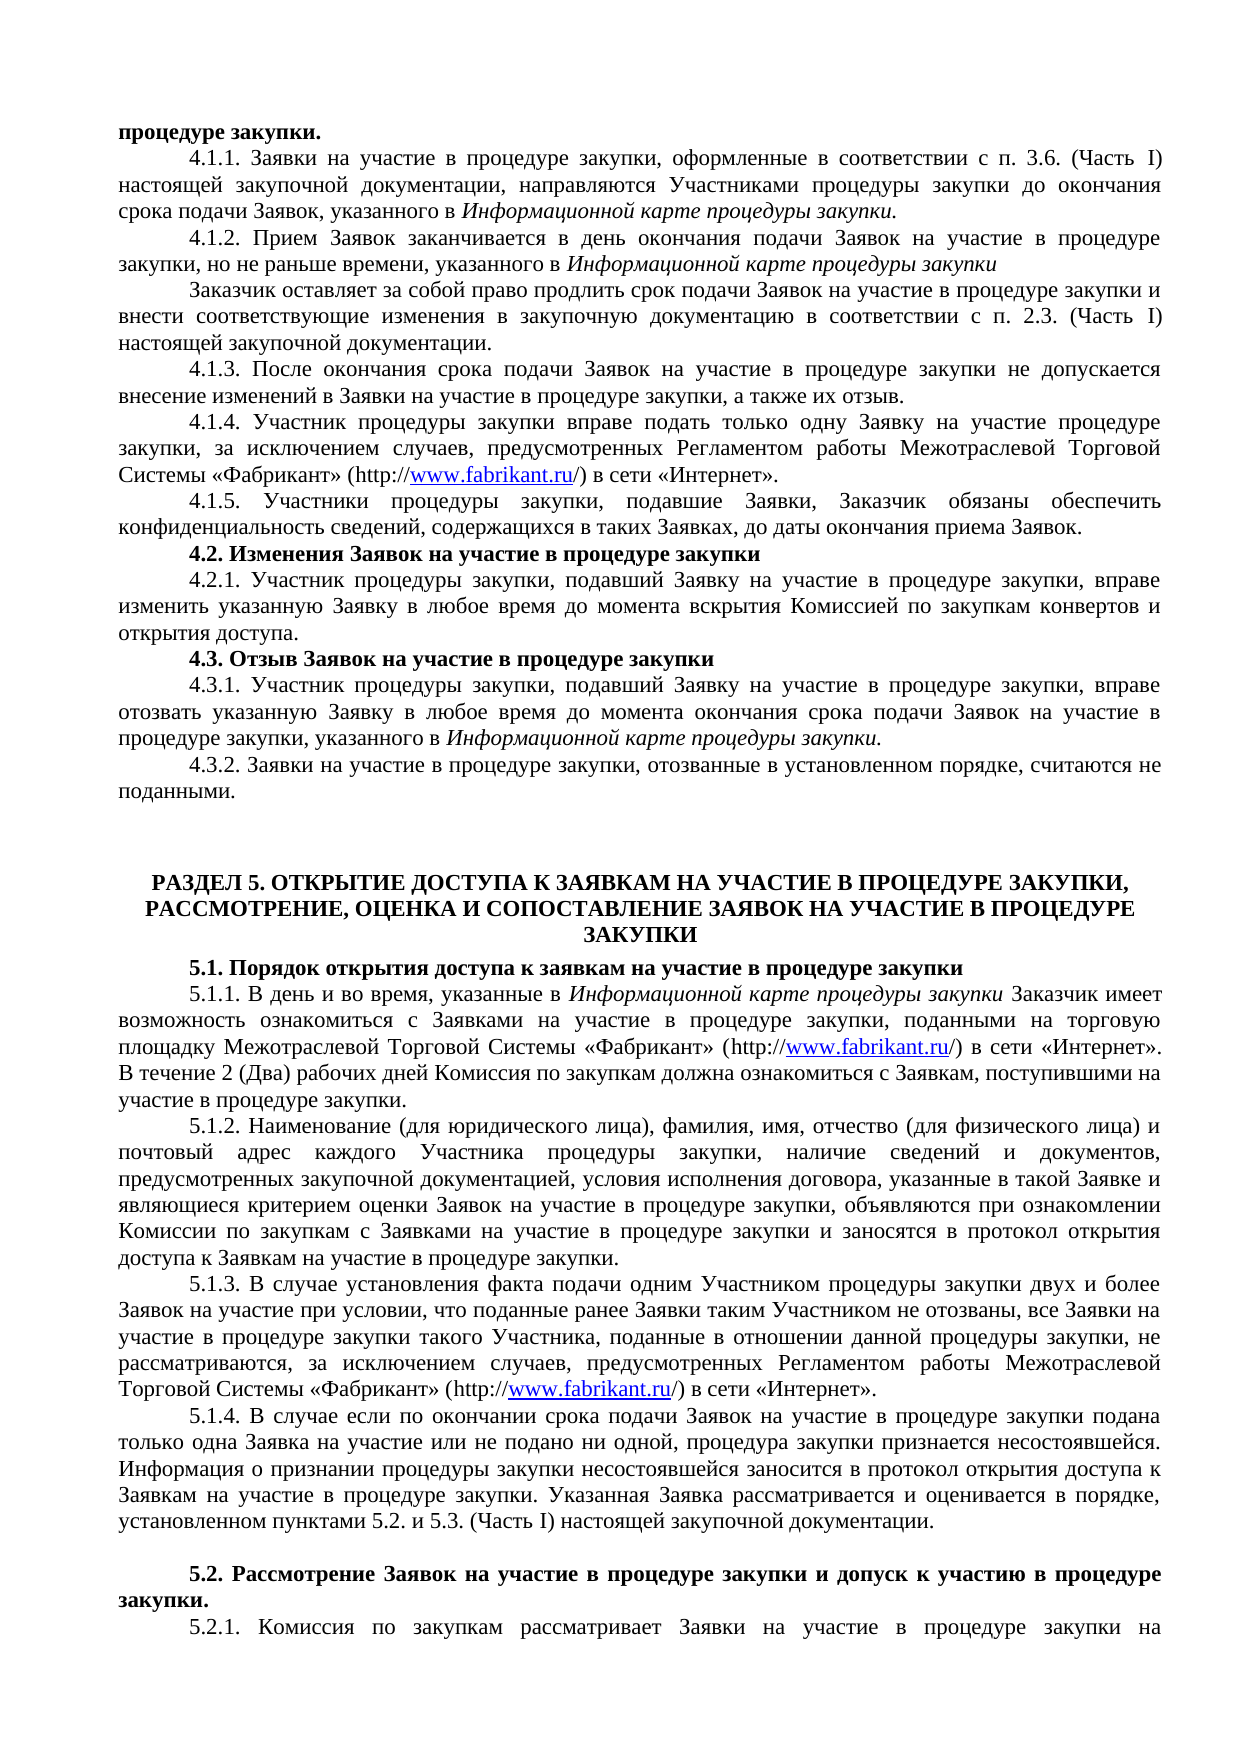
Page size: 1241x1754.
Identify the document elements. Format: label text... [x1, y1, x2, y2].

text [118, 1613, 1162, 1639]
text 4.3.1. Участник процедуры закупки, подавший Заявку на участие в процедуре закупки, вправе отозвать указанную Заявку в любое время до момента окончания срока подачи Заявок на участие в процедуре закупки, указанного в Информационной карте процедуры закупки. [118, 672, 1162, 751]
text 5.2. Рассмотрение Заявок на участие в процедуре закупки и допуск к участию в процедуре закупки. [118, 1560, 1162, 1613]
text 5.1.4. В случае если по окончании срока подачи Заявок на участие в процедуре закупки подана только одна Заявка на участие или не подано ни одной, процедура закупки признается несостоявшейся. Информация о признании процедуры закупки несостоявшейся заносится в протокол открытия доступа к Заявкам на участие в процедуре закупки. Указанная Заявка рассматривается и оценивается в порядке, установленном пунктами 5.2. и 5.3. (Часть I) настоящей закупочной документации. [118, 1402, 1162, 1534]
text 4.2.1. Участник процедуры закупки, подавший Заявку на участие в процедуре закупки, вправе изменить указанную Заявку в любое время до момента вскрытия Комиссией по закупкам конвертов и открытия доступа. [118, 566, 1162, 645]
text 4.3.2. Заявки на участие в процедуре закупки, отозванные в установленном порядке, считаются не поданными. [118, 751, 1162, 803]
text 4.1.3. После окончания срока подачи Заявок на участие в процедуре закупки не допускается внесение изменений в Заявки на участие в процедуре закупки, а также их отзыв. [118, 355, 1162, 408]
text 5.1.3. В случае установления факта подачи одним Участником процедуры закупки двух и более Заявок на участие при условии, что поданные ранее Заявки таким Участником не отозваны, все Заявки на участие в процедуре закупки такого Участника, поданные в отношении данной процедуры закупки, не рассматриваются, за исключением случаев, предусмотренных Регламентом работы Межотраслевой Торговой Системы «Фабрикант» (http://www.fabrikant.ru/) в сети «Интернет». [118, 1270, 1162, 1402]
text 4.1.1. Заявки на участие в процедуре закупки, оформленные в соответствии с п. 3.6. (Часть I) настоящей закупочной документации, направляются Участниками процедуры закупки до окончания срока подачи Заявок, указанного в Информационной карте процедуры закупки. [118, 144, 1162, 223]
text 4.1.4. Участник процедуры закупки вправе подать только одну Заявку на участие процедуре закупки, за исключением случаев, предусмотренных Регламентом работы Межотраслевой Торговой Системы «Фабрикант» (http://www.fabrikant.ru/) в сети «Интернет». [118, 408, 1162, 487]
text 4.1.2. Прием Заявок заканчивается в день окончания подачи Заявок на участие в процедуре закупки, но не раньше времени, указанного в Информационной карте процедуры закупки [118, 223, 1162, 276]
text 4.2. Изменения Заявок на участие в процедуре закупки [118, 540, 1162, 566]
subtitle РАЗДЕЛ 5. ОТКРЫТИЕ ДОСТУПА К ЗАЯВКАМ НА УЧАСТИЕ В ПРОЦЕДУРЕ ЗАКУПКИ, РАССМОТРЕНИЕ, ОЦЕНКА И СОПОСТАВЛЕНИЕ ЗАЯВОК НА УЧАСТИЕ В ПРОЦЕДУРЕ ЗАКУПКИ [118, 868, 1162, 948]
text Заказчик оставляет за собой право продлить срок подачи Заявок на участие в процедуре закупки и внести соответствующие изменения в закупочную документацию в соответствии с п. 2.3. (Часть I) настоящей закупочной документации. [118, 276, 1162, 355]
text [118, 118, 1162, 144]
text 5.1.1. В день и во время, указанные в Информационной карте процедуры закупки Заказчик имеет возможность ознакомиться с Заявками на участие в процедуре закупки, поданными на торговую площадку Межотраслевой Торговой Системы «Фабрикант» (http://www.fabrikant.ru/) в сети «Интернет». В течение 2 (Два) рабочих дней Комиссия по закупкам должна ознакомиться с Заявкам, поступившими на участие в процедуре закупки. [118, 980, 1162, 1112]
text 4.1.5. Участники процедуры закупки, подавшие Заявки, Заказчик обязаны обеспечить конфиденциальность сведений, содержащихся в таких Заявках, до даты окончания приема Заявок. [118, 487, 1162, 540]
text 5.1. Порядок открытия доступа к заявкам на участие в процедуре закупки [118, 954, 1162, 980]
text 5.1.2. Наименование (для юридического лица), фамилия, имя, отчество (для физического лица) и почтовый адрес каждого Участника процедуры закупки, наличие сведений и документов, предусмотренных закупочной документацией, условия исполнения договора, указанные в такой Заявке и являющиеся критерием оценки Заявок на участие в процедуре закупки, объявляются при ознакомлении Комиссии по закупкам с Заявками на участие в процедуре закупки и заносятся в протокол открытия доступа к Заявкам на участие в процедуре закупки. [118, 1112, 1162, 1270]
text 4.3. Отзыв Заявок на участие в процедуре закупки [118, 645, 1162, 672]
